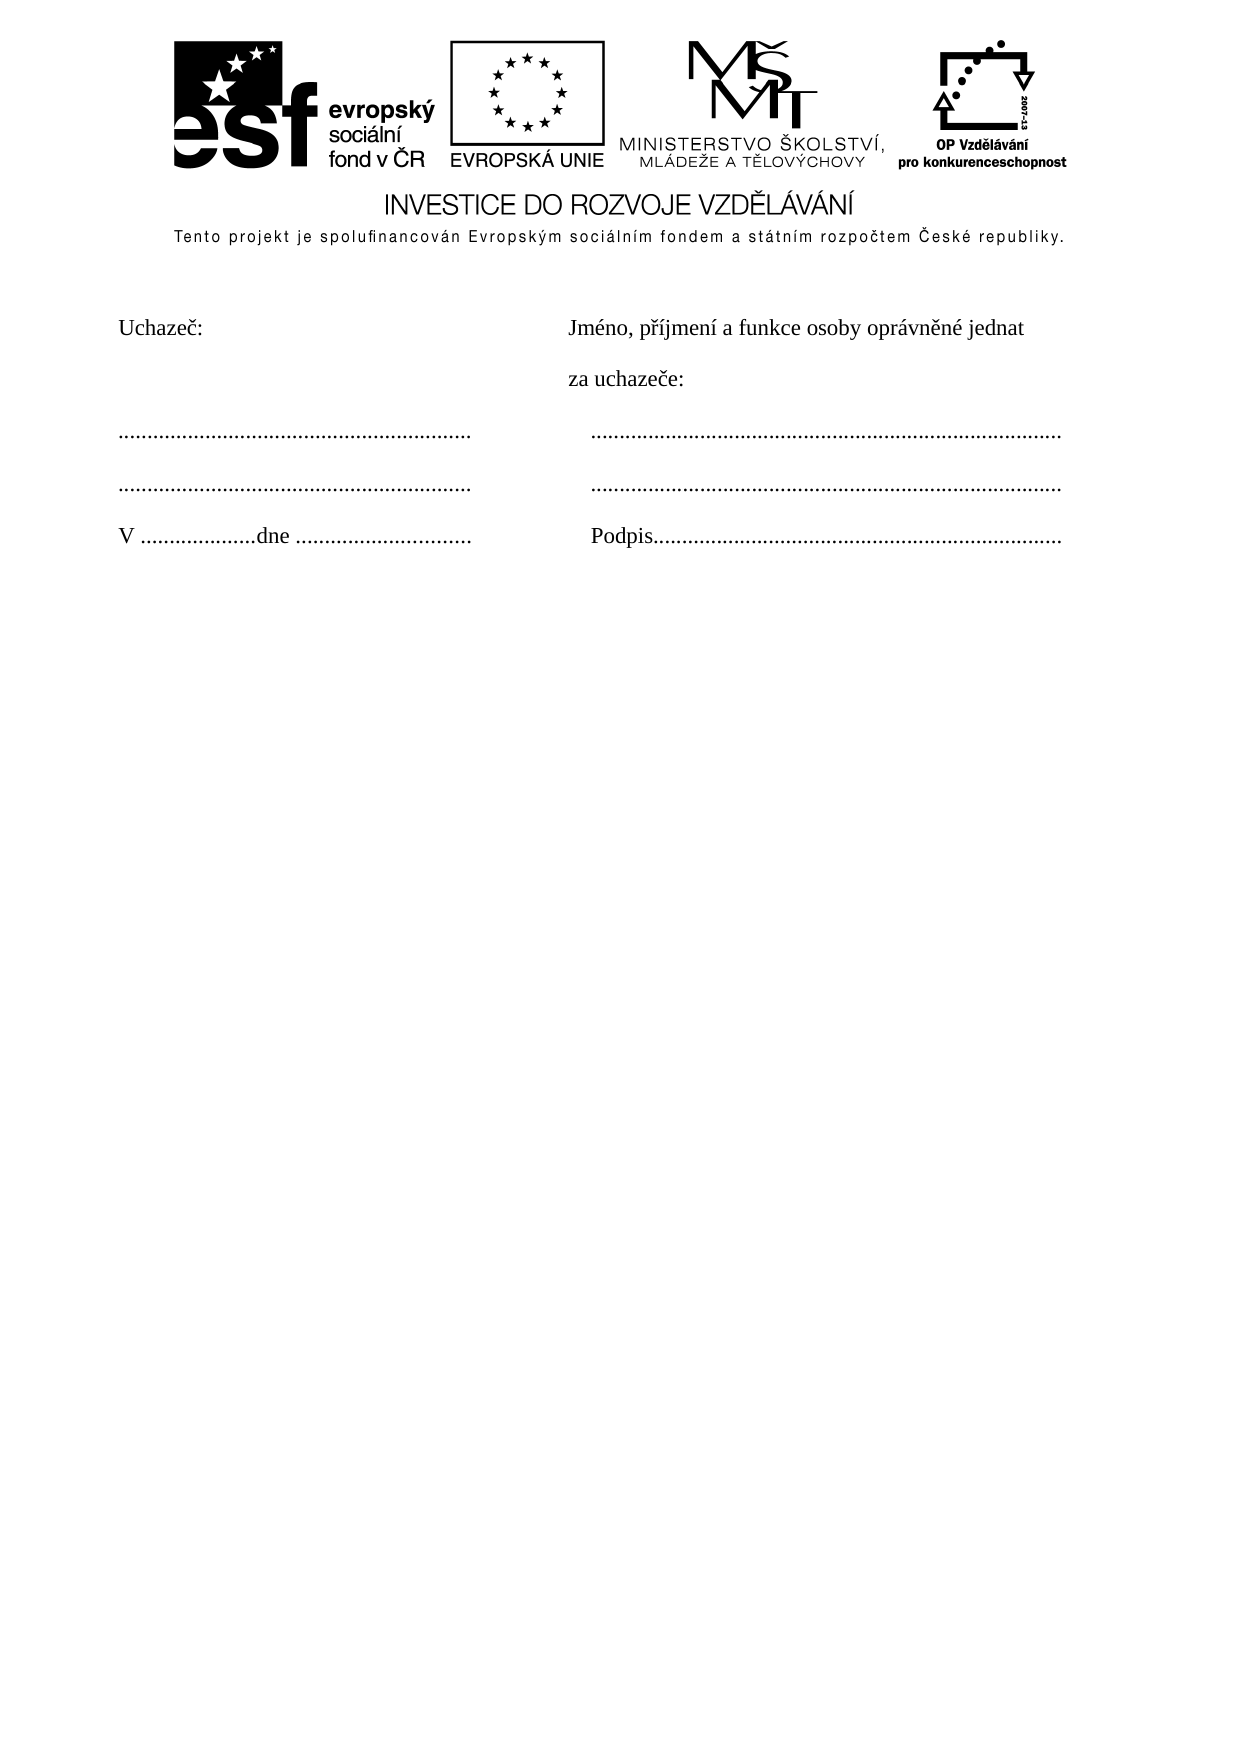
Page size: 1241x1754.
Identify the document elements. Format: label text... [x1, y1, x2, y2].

text za uchazeče: [118, 365, 1122, 392]
text V dne Podpis [118, 523, 1122, 549]
text Uchazeč: Jméno, příjmení a funkce osoby oprávněné jednat [118, 314, 1122, 340]
picture [158, 25, 1082, 263]
